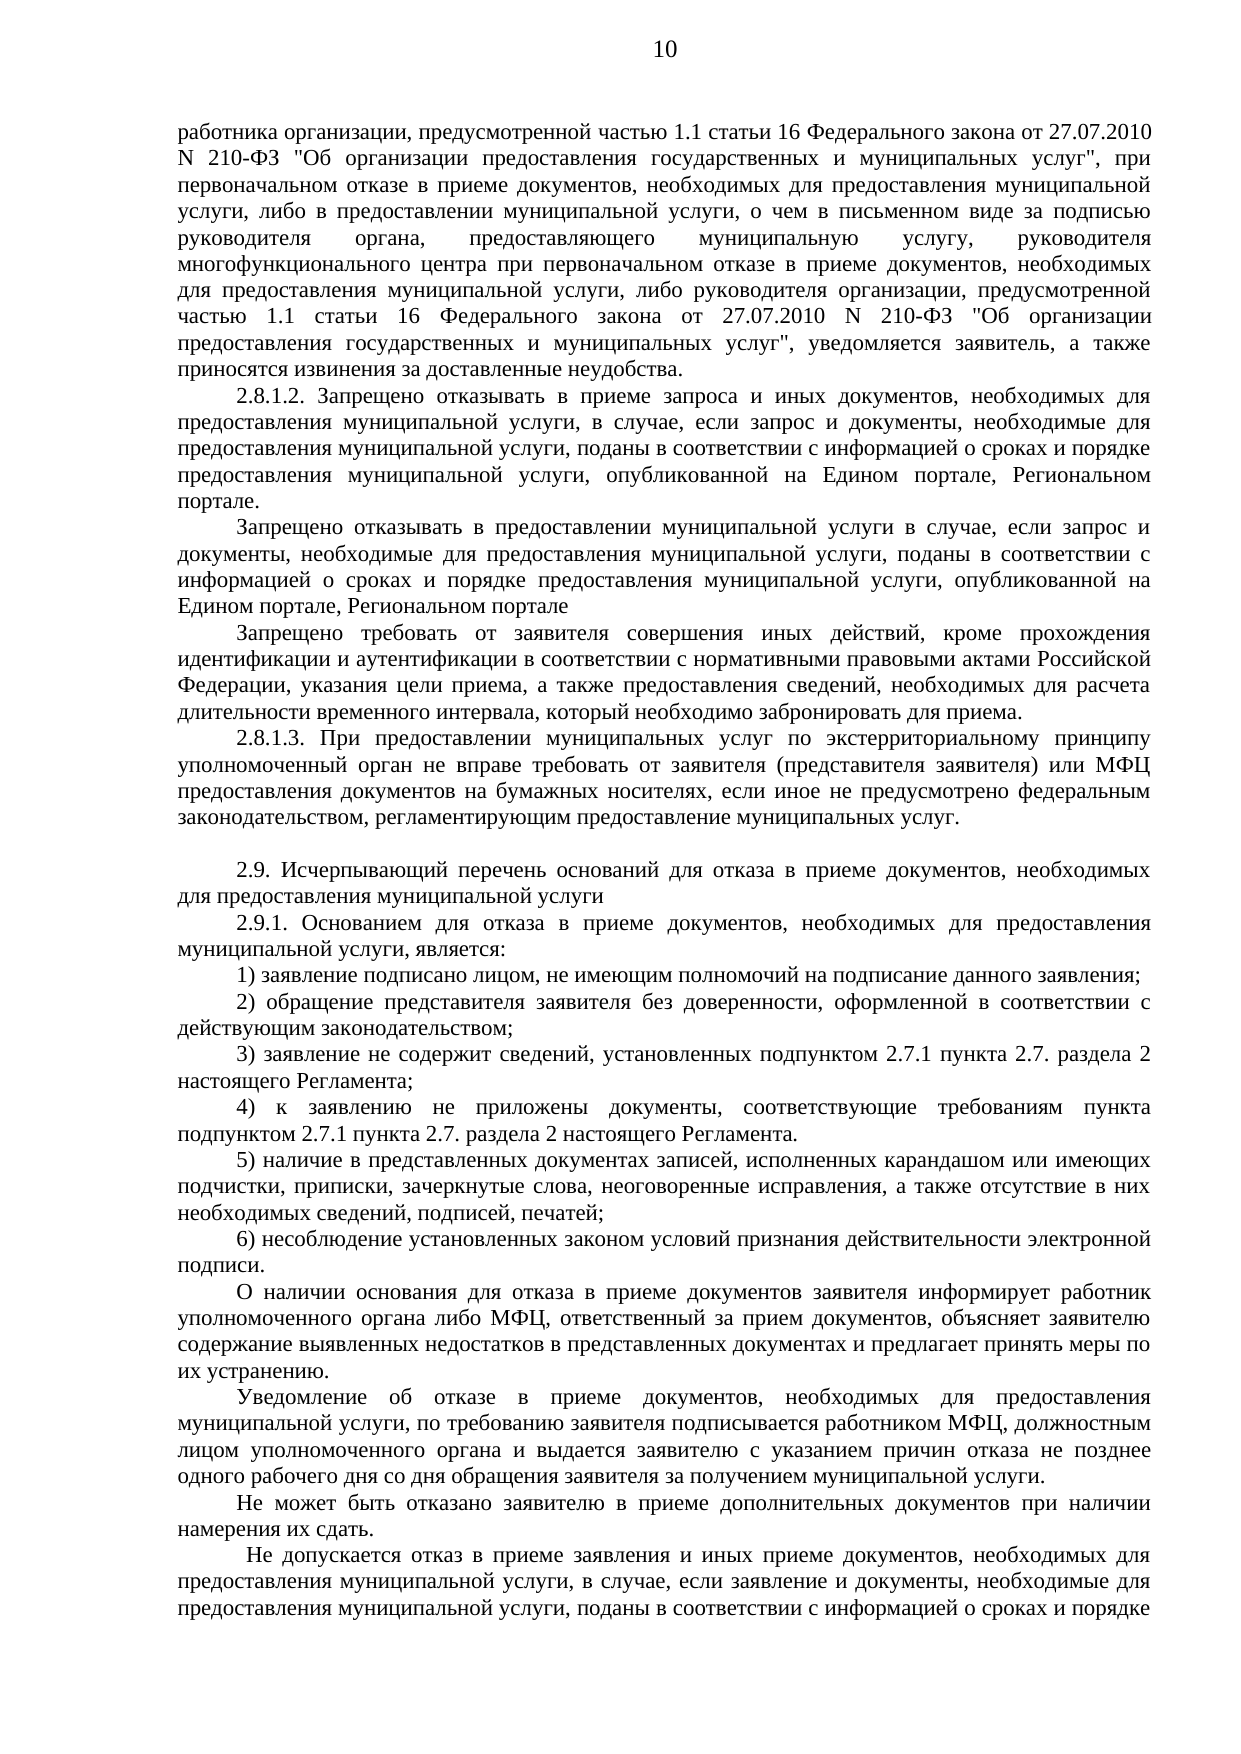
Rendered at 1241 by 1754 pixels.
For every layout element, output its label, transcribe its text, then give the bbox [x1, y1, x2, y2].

text Уведомление об отказе в приеме документов, необходимых для предоставления муниципальной услуги, по требованию заявителя подписывается работником МФЦ, должностным лицом уполномоченного органа и выдается заявителю с указанием причин отказа не позднее одного рабочего дня со дня обращения заявителя за получением муниципальной услуги. [177, 1383, 1152, 1488]
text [177, 118, 1152, 382]
text 2.8.1.3. При предоставлении муниципальных услуг по экстерриториальному принципу уполномоченный орган не вправе требовать от заявителя (представителя заявителя) или МФЦ предоставления документов на бумажных носителях, если иное не предусмотрено федеральным законодательством, регламентирующим предоставление муниципальных услуг. [177, 724, 1152, 830]
text 2.9. Исчерпывающий перечень оснований для отказа в приеме документов, необходимых для предоставления муниципальной услуги [177, 856, 1152, 909]
text 6) несоблюдение установленных законом условий признания действительности электронной подписи. [177, 1225, 1152, 1278]
text 2.9.1. Основанием для отказа в приеме документов, необходимых для предоставления муниципальной услуги, является: [177, 909, 1152, 961]
text Запрещено отказывать в предоставлении муниципальной услуги в случае, если запрос и документы, необходимые для предоставления муниципальной услуги, поданы в соответствии с информацией о сроках и порядке предоставления муниципальной услуги, опубликованной на Едином портале, Региональном портале [177, 513, 1152, 619]
text Запрещено требовать от заявителя совершения иных действий, кроме прохождения идентификации и аутентификации в соответствии с нормативными правовыми актами Российской Федерации, указания цели приема, а также предоставления сведений, необходимых для расчета длительности временного интервала, который необходимо забронировать для приема. [177, 619, 1152, 724]
text 4) к заявлению не приложены документы, соответствующие требованиям пункта подпунктом 2.7.1 пункта 2.7. раздела 2 настоящего Регламента. [177, 1093, 1152, 1146]
text 2) обращение представителя заявителя без доверенности, оформленной в соответствии с действующим законодательством; [177, 988, 1152, 1041]
text 1) заявление подписано лицом, не имеющим полномочий на подписание данного заявления; [177, 961, 1152, 988]
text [177, 1541, 1152, 1620]
text О наличии основания для отказа в приеме документов заявителя информирует работник уполномоченного органа либо МФЦ, ответственный за прием документов, объясняет заявителю содержание выявленных недостатков в представленных документах и предлагает принять меры по их устранению. [177, 1278, 1152, 1383]
text 2.8.1.2. Запрещено отказывать в приеме запроса и иных документов, необходимых для предоставления муниципальной услуги, в случае, если запрос и документы, необходимые для предоставления муниципальной услуги, поданы в соответствии с информацией о сроках и порядке предоставления муниципальной услуги, опубликованной на Едином портале, Региональном портале. [177, 382, 1152, 513]
text Не может быть отказано заявителю в приеме дополнительных документов при наличии намерения их сдать. [177, 1488, 1152, 1541]
text 5) наличие в представленных документах записей, исполненных карандашом или имеющих подчистки, приписки, зачеркнутые слова, неоговоренные исправления, а также отсутствие в них необходимых сведений, подписей, печатей; [177, 1146, 1152, 1225]
text 3) заявление не содержит сведений, установленных подпунктом 2.7.1 пункта 2.7. раздела 2 настоящего Регламента; [177, 1041, 1152, 1093]
